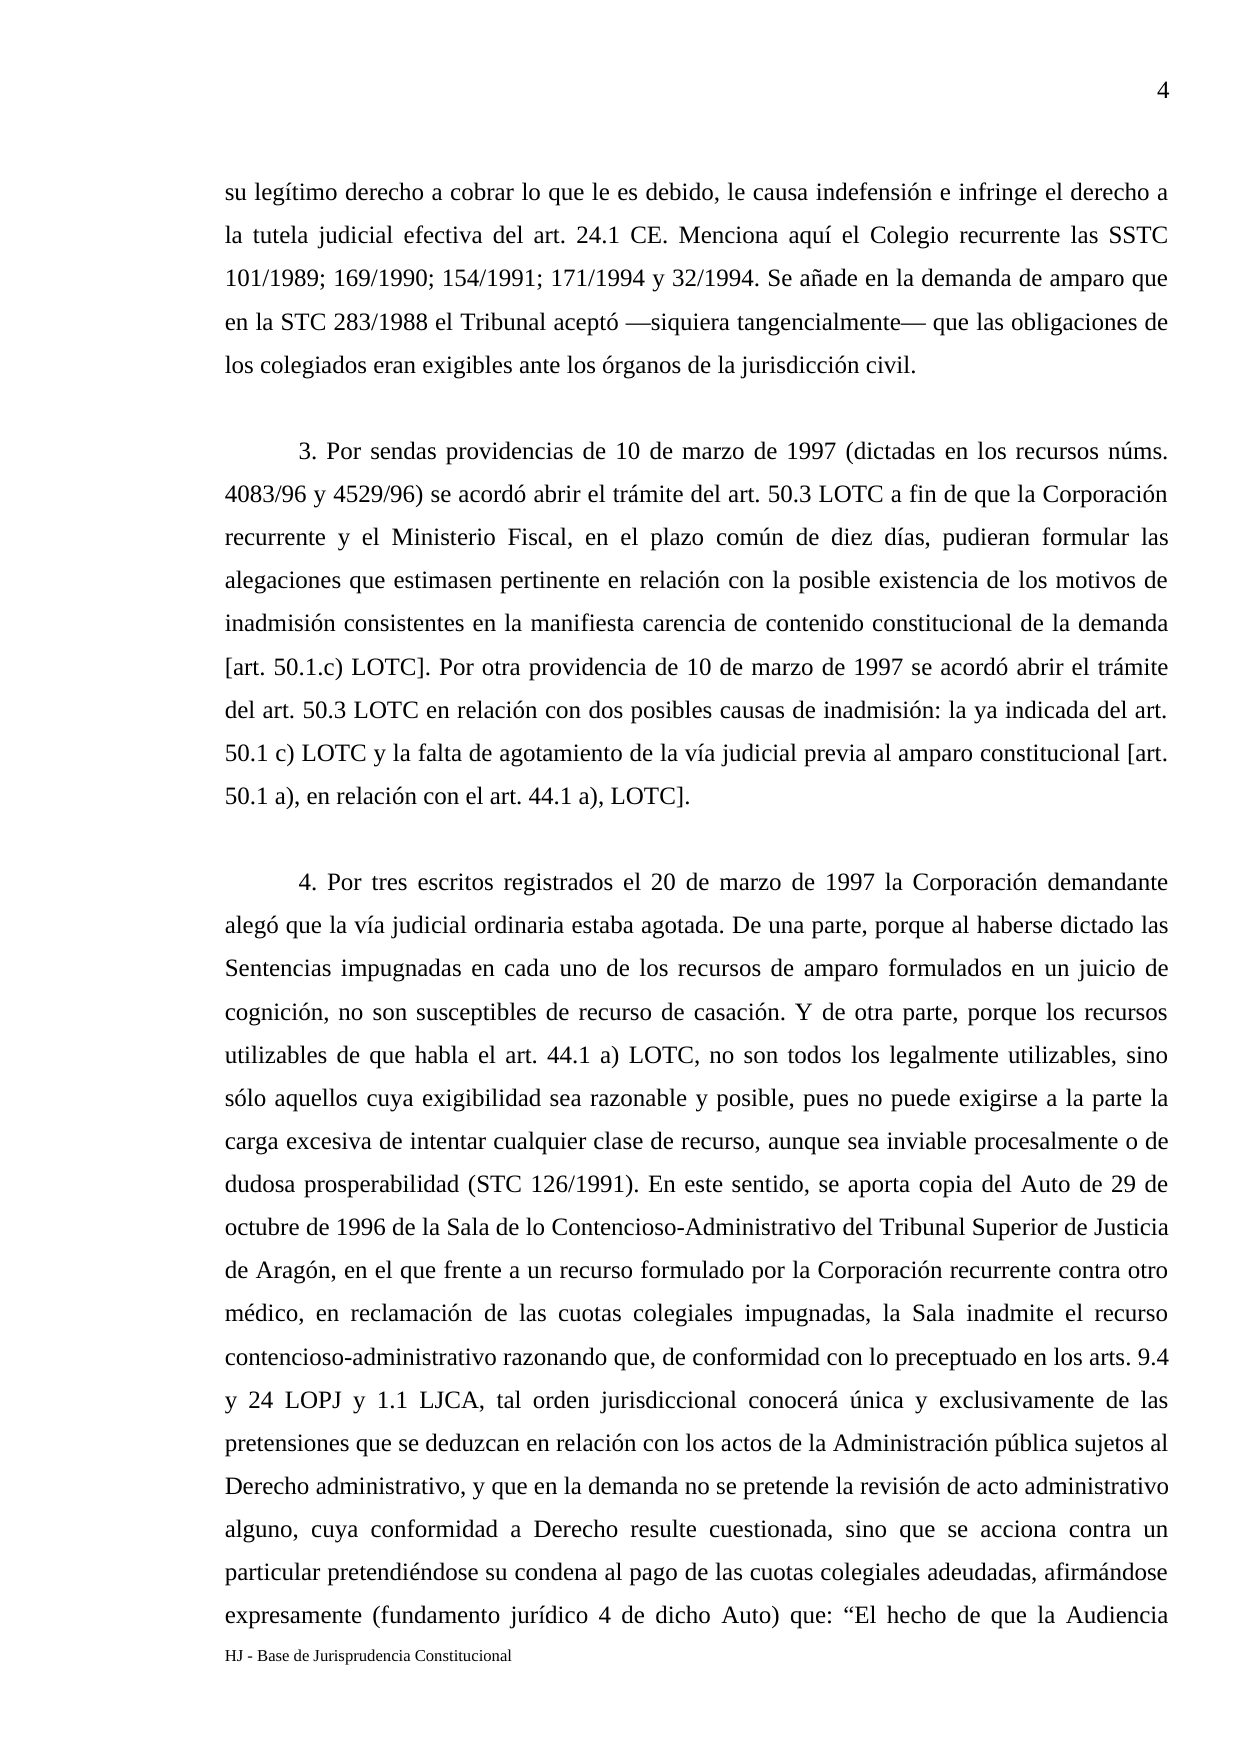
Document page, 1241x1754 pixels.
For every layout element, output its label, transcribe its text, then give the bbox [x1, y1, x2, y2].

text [224, 867, 1169, 1629]
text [224, 177, 1169, 378]
text 3. Por sendas providencias de 10 de marzo de 1997 (dictadas en los recursos núms. 4083/96 y 4529/96) se acordó abrir el trámite del art. 50.3 LOTC a fin de que la Corporación recurrente y el Ministerio Fiscal, en el plazo común de diez días, pudieran formular las alegaciones que estimasen pertinente en relación con la posible existencia de los motivos de inadmisión consistentes en la manifiesta carencia de contenido constitucional de la demanda [art. 50.1.c) LOTC]. Por otra providencia de 10 de marzo de 1997 se acordó abrir el trámite del art. 50.3 LOTC en relación con dos posibles causas de inadmisión: la ya indicada del art. 50.1 c) LOTC y la falta de agotamiento de la vía judicial previa al amparo constitucional [art. 50.1 a), en relación con el art. 44.1 a), LOTC]. [224, 436, 1169, 810]
